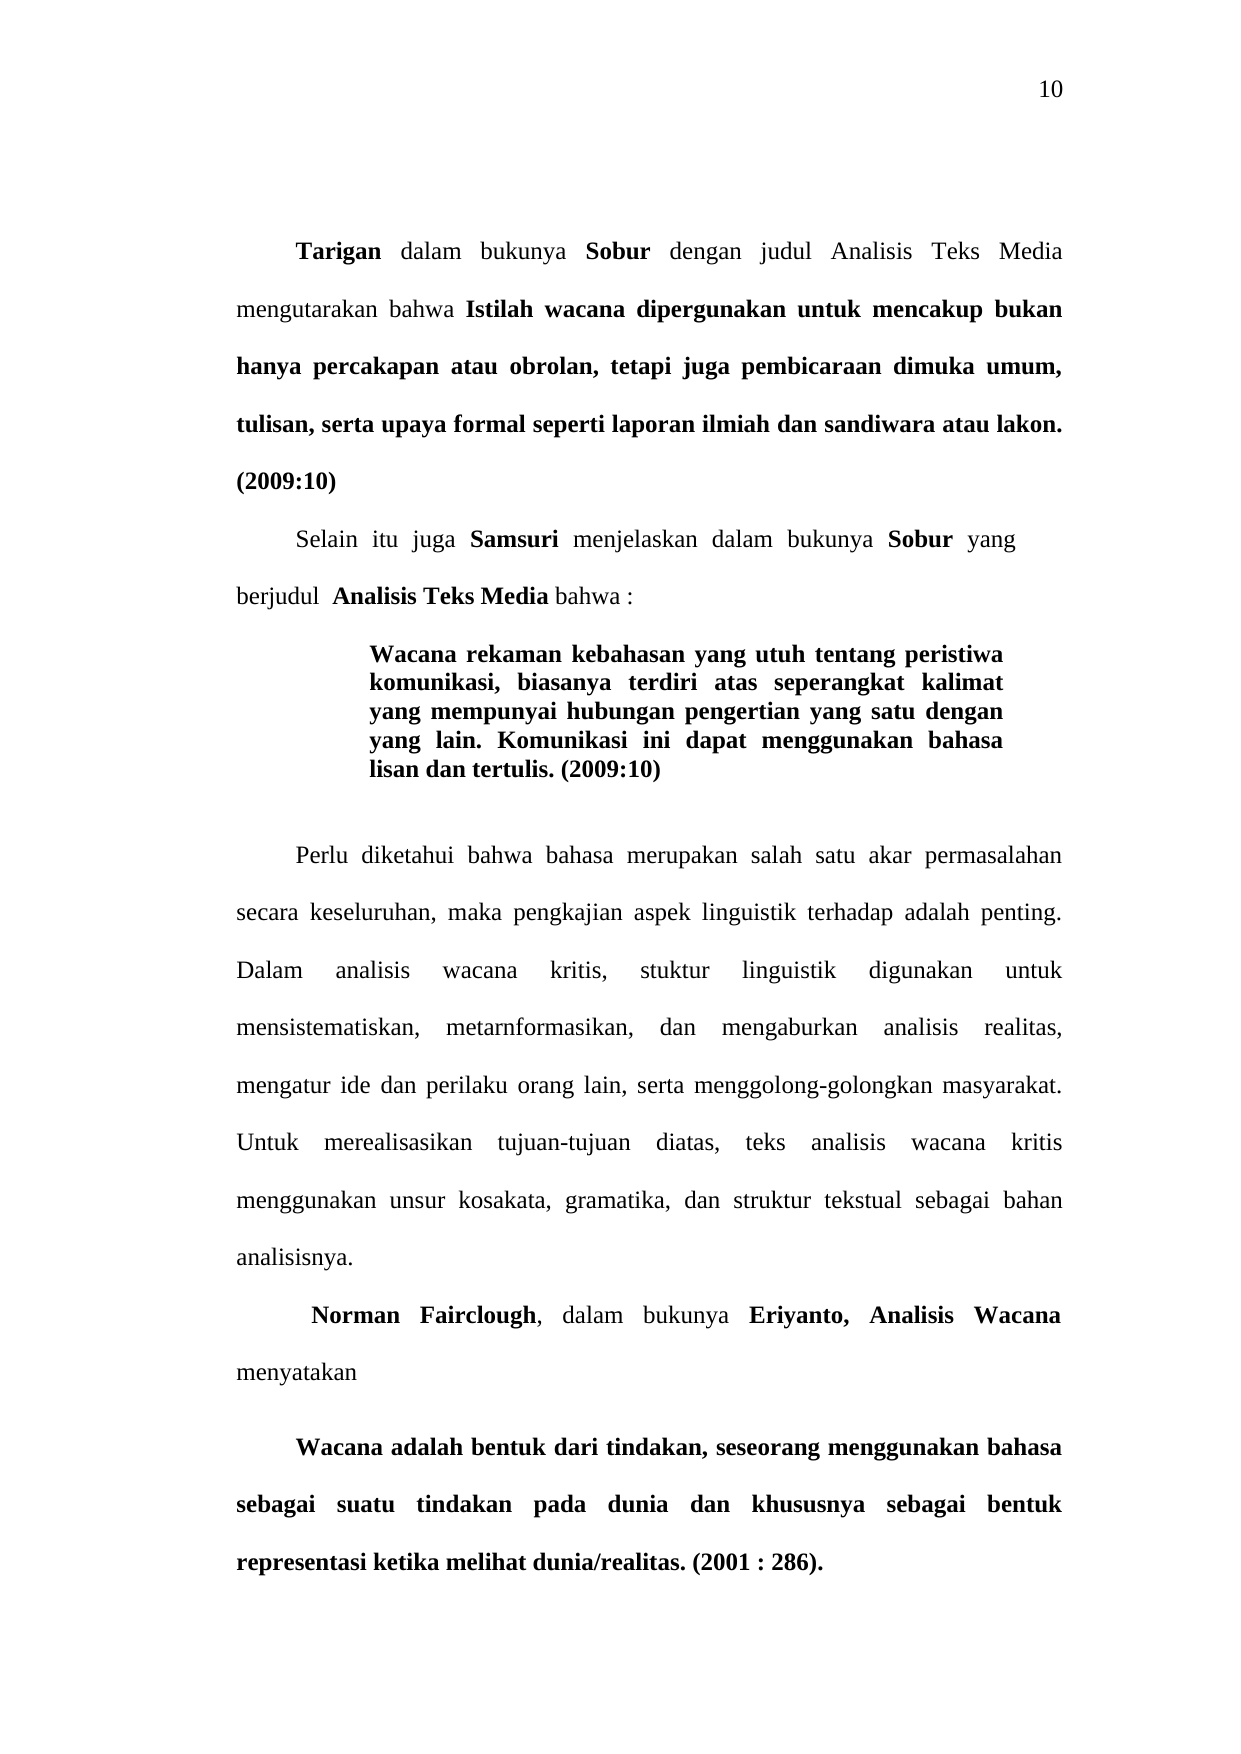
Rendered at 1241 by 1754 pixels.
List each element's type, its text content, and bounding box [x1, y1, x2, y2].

text Wacana rekaman kebahasan yang utuh tentang peristiwa komunikasi, biasanya terdiri atas seperangkat kalimat yang mempunyai hubungan pengertian yang satu dengan yang lain. Komunikasi ini dapat menggunakan bahasa lisan dan tertulis. (2009:10) [369, 639, 1004, 782]
text Selain itu juga Samsuri menjelaskan dalam bukunya Sobur yang berjudul Analisis Teks Media bahwa : [236, 524, 1016, 610]
text Tarigan dalam bukunya Sobur dengan judul Analisis Teks Media mengutarakan bahwa Istilah wacana dipergunakan untuk mencakup bukan hanya percakapan atau obrolan, tetapi juga pembicaraan dimuka umum, tulisan, serta upaya formal seperti laporan ilmiah dan sandiwara atau lakon.(2009:10) [236, 236, 1063, 495]
text Norman Fairclough, dalam bukunya Eriyanto, Analisis Wacana menyatakan [236, 1300, 1061, 1386]
text Perlu diketahui bahwa bahasa merupakan salah satu akar permasalahan secara keseluruhan, maka pengkajian aspek linguistik terhadap adalah penting. Dalam analisis wacana kritis, stuktur linguistik digunakan untuk mensistematiskan, metarnformasikan, dan mengaburkan analisis realitas, mengatur ide dan perilaku orang lain, serta menggolong-golongkan masyarakat. Untuk merealisasikan tujuan-tujuan diatas, teks analisis wacana kritis menggunakan unsur kosakata, gramatika, dan struktur tekstual sebagai bahan analisisnya. [236, 840, 1063, 1271]
text Wacana adalah bentuk dari tindakan, seseorang menggunakan bahasa sebagai suatu tindakan pada dunia dan khususnya sebagai bentuk representasi ketika melihat dunia/realitas. (2001 : 286). [236, 1432, 1063, 1575]
